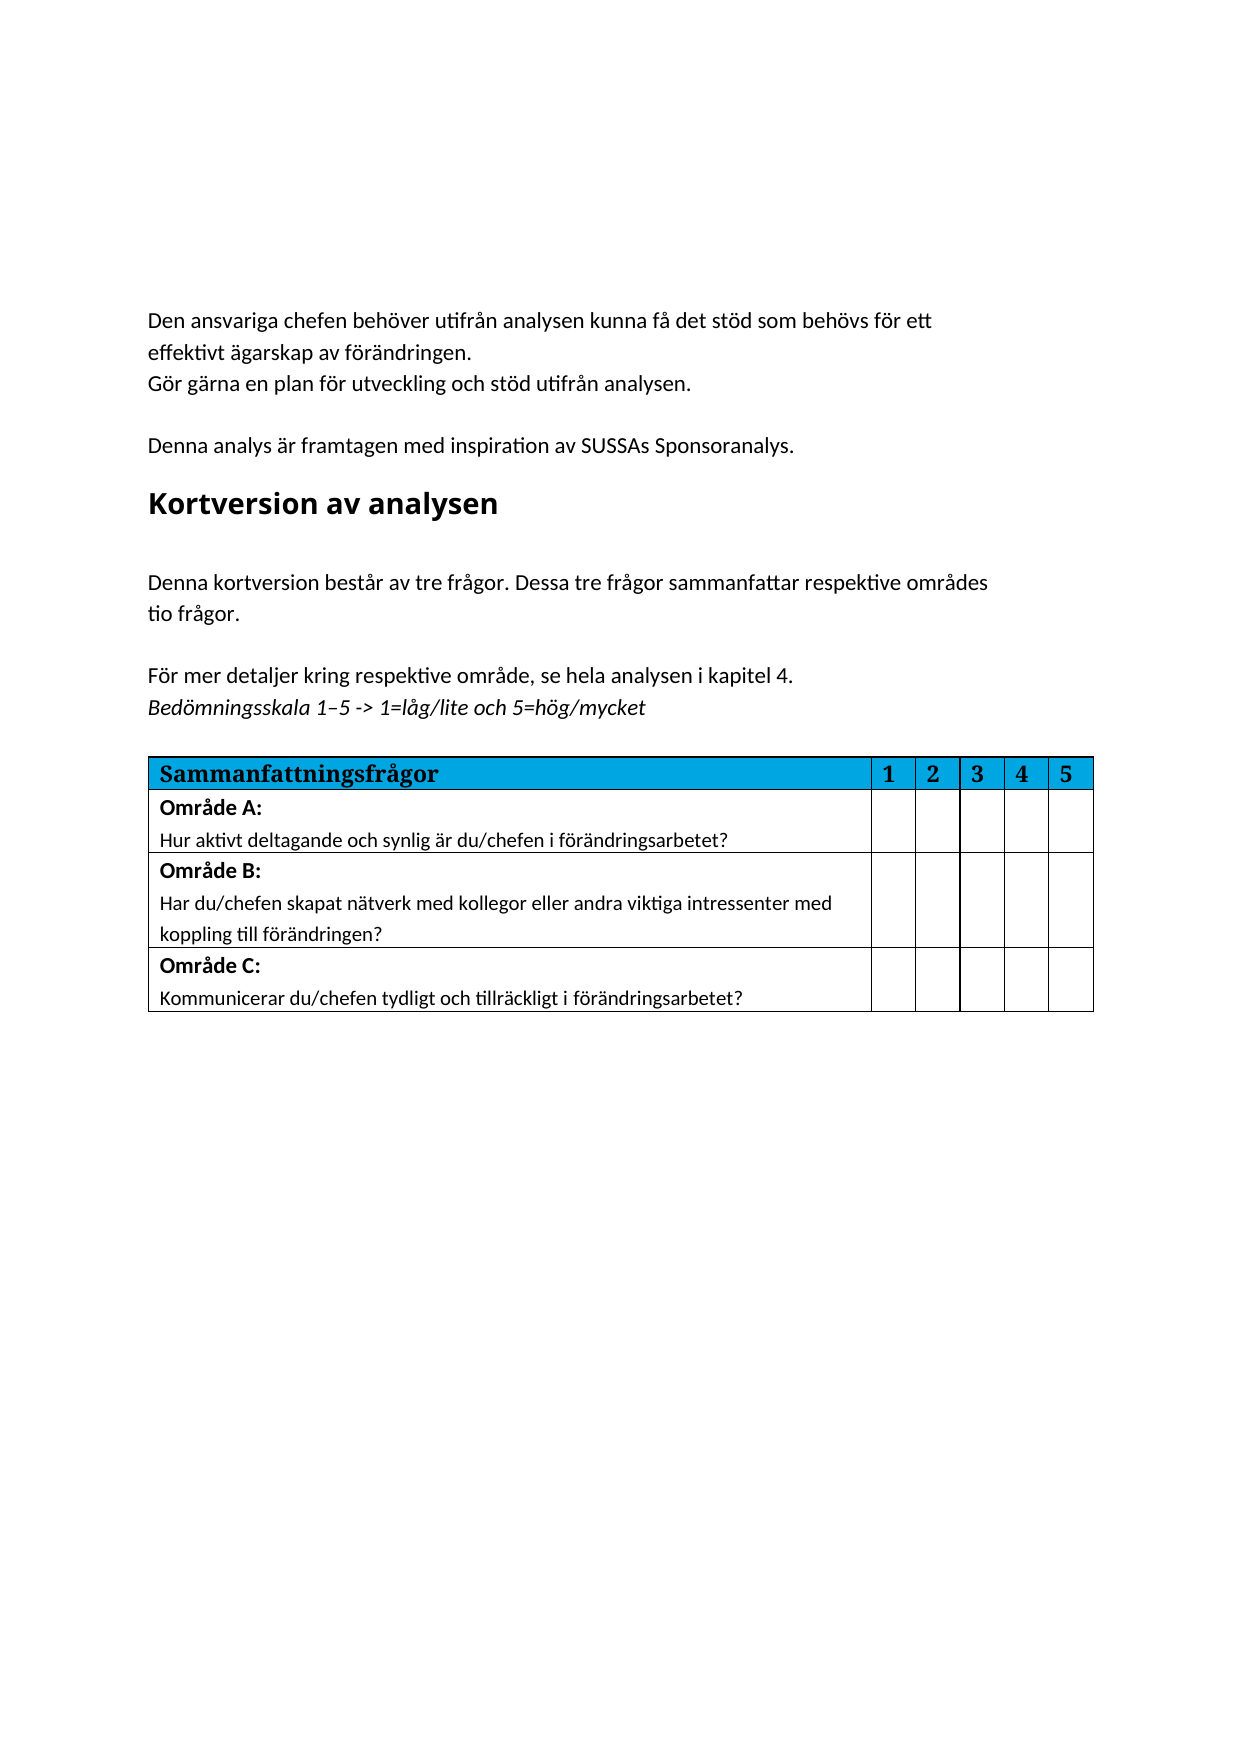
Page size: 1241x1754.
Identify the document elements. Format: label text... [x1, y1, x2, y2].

table_cell Område C: Kommunicerar du/chefen tydligt och tillräckligt i förändringsarbetet? [149, 948, 871, 1011]
text Denna analys är framtagen med inspiration av SUSSAs Sponsoranalys. [148, 428, 1004, 460]
text Den ansvariga chefen behöver utifrån analysen kunna få det stöd som behövs för ett effektivt ägarskap av förändringen. [148, 303, 1004, 366]
table_cell [961, 853, 1004, 947]
table_cell [916, 948, 959, 1011]
table_cell [1049, 853, 1093, 947]
table_header Sammanfattningsfrågor [149, 758, 871, 789]
table_cell [961, 948, 1004, 1011]
table_header 2 [916, 758, 959, 789]
text För mer detaljer kring respektive område, se hela analysen i kapitel 4. [148, 658, 1004, 689]
table_cell [872, 948, 915, 1011]
table_cell [1005, 790, 1048, 852]
table_cell [916, 790, 959, 852]
table_cell [872, 853, 915, 947]
text Gör gärna en plan för utveckling och stöd utifrån analysen. [148, 366, 1004, 397]
table_header 3 [961, 758, 1004, 789]
table_cell [1049, 790, 1093, 852]
subtitle Kortversion av analysen [148, 483, 1004, 523]
text Bedömningsskala 1–5 -> 1=låg/lite och 5=hög/mycket [148, 689, 1004, 721]
table_cell [961, 790, 1004, 852]
table_header 4 [1005, 758, 1048, 789]
table_cell [1049, 948, 1093, 1011]
table_cell [872, 790, 915, 852]
table_cell Område A: Hur aktivt deltagande och synlig är du/chefen i förändringsarbetet? [149, 790, 871, 852]
table_cell [1005, 853, 1048, 947]
table_cell Område B: Har du/chefen skapat nätverk med kollegor eller andra viktiga intressenter med koppling till förändringen? [149, 853, 871, 947]
table_header 5 [1049, 758, 1093, 789]
table_header 1 [872, 758, 915, 789]
table_cell [1005, 948, 1048, 1011]
text Denna kortversion består av tre frågor. Dessa tre frågor sammanfattar respektive områdes tio frågor. [148, 564, 1004, 627]
table_cell [916, 853, 959, 947]
